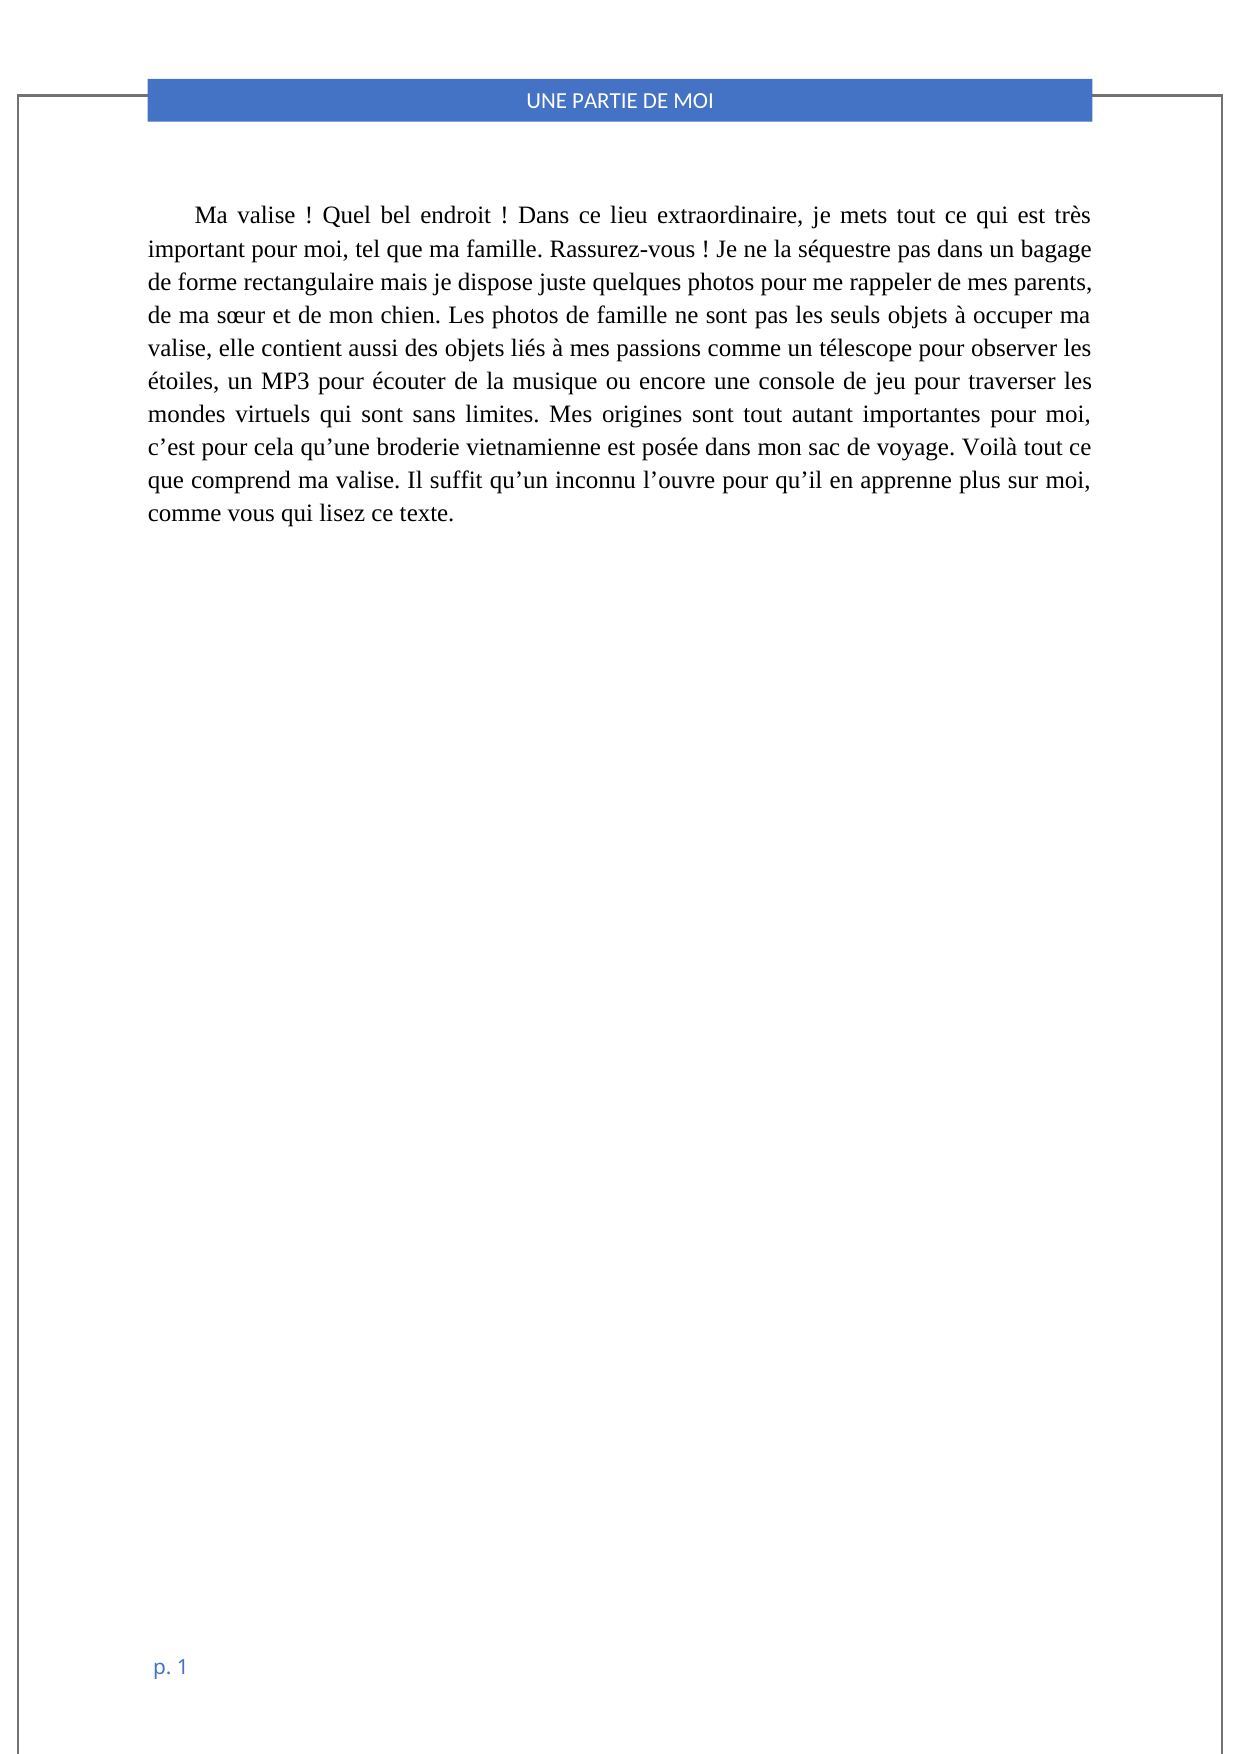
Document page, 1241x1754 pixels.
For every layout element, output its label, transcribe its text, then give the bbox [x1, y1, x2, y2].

text Ma valise ! Quel bel endroit ! Dans ce lieu extraordinaire, je mets tout ce qui est très important pour moi, tel que ma famille. Rassurez-vous ! Je ne la séquestre pas dans un bagage de forme rectangulaire mais je dispose juste quelques photos pour me rappeler de mes parents, de ma sœur et de mon chien. Les photos de famille ne sont pas les seuls objets à occuper ma valise, elle contient aussi des objets liés à mes passions comme un télescope pour observer les étoiles, un MP3 pour écouter de la musique ou encore une console de jeu pour traverser les mondes virtuels qui sont sans limites. Mes origines sont tout autant importantes pour moi, c’est pour cela qu’une broderie vietnamienne est posée dans mon sac de voyage. Voilà tout ce que comprend ma valise. Il suffit qu’un inconnu l’ouvre pour qu’il en apprenne plus sur moi, comme vous qui lisez ce texte. [148, 201, 1093, 527]
